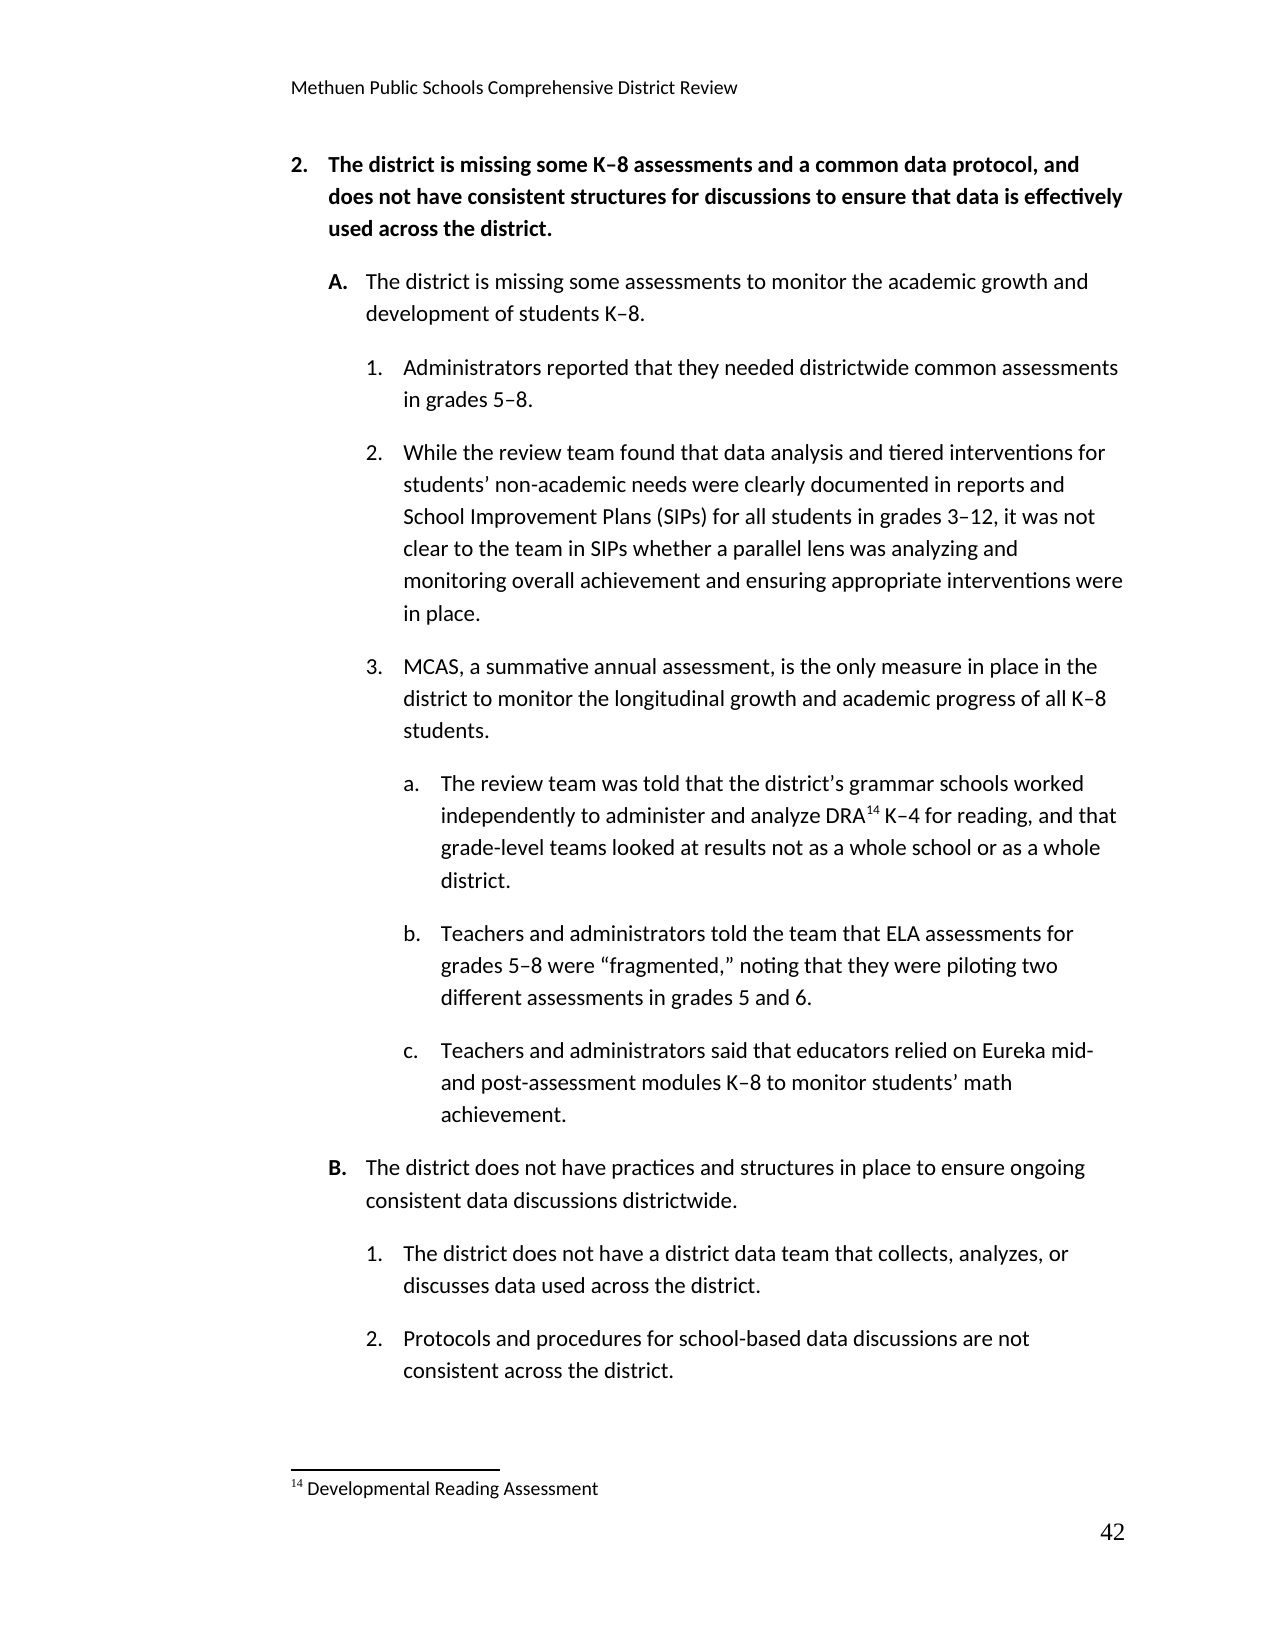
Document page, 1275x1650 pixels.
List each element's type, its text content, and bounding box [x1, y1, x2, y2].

list The district does not have a district data team that collects, analyzes, or discusses data used across the district. [366, 1239, 1125, 1299]
list The review team was told that the district’s grammar schools worked independently to administer and analyze DRA K–4 for reading, and that grade-level teams looked at results not as a whole school or as a whole district. [403, 769, 1125, 894]
list The district is missing some assessments to monitor the academic growth and development of students K–8. [328, 267, 1125, 328]
list While the review team found that data analysis and tiered interventions for students’ non-academic needs were clearly documented in reports and School Improvement Plans (SIPs) for all students in grades 3–12, it was not clear to the team in SIPs whether a parallel lens was analyzing and monitoring overall achievement and ensuring appropriate interventions were in place. [366, 438, 1125, 627]
list Protocols and procedures for school-based data discussions are not consistent across the district. [366, 1324, 1125, 1384]
list The district is missing some K–8 assessments and a common data protocol, and does not have consistent structures for discussions to ensure that data is effectively used across the district. [291, 150, 1125, 242]
list Administrators reported that they needed districtwide common assessments in grades 5–8. [366, 353, 1125, 413]
list Teachers and administrators said that educators relied on Eureka mid- and post-assessment modules K–8 to monitor students’ math achievement. [403, 1036, 1125, 1128]
list The district does not have practices and structures in place to ensure ongoing consistent data discussions districtwide. [328, 1153, 1125, 1214]
list MCAS, a summative annual assessment, is the only measure in place in the district to monitor the longitudinal growth and academic progress of all K–8 students. [366, 652, 1125, 744]
list Teachers and administrators told the team that ELA assessments for grades 5–8 were “fragmented,” noting that they were piloting two different assessments in grades 5 and 6. [403, 919, 1125, 1011]
